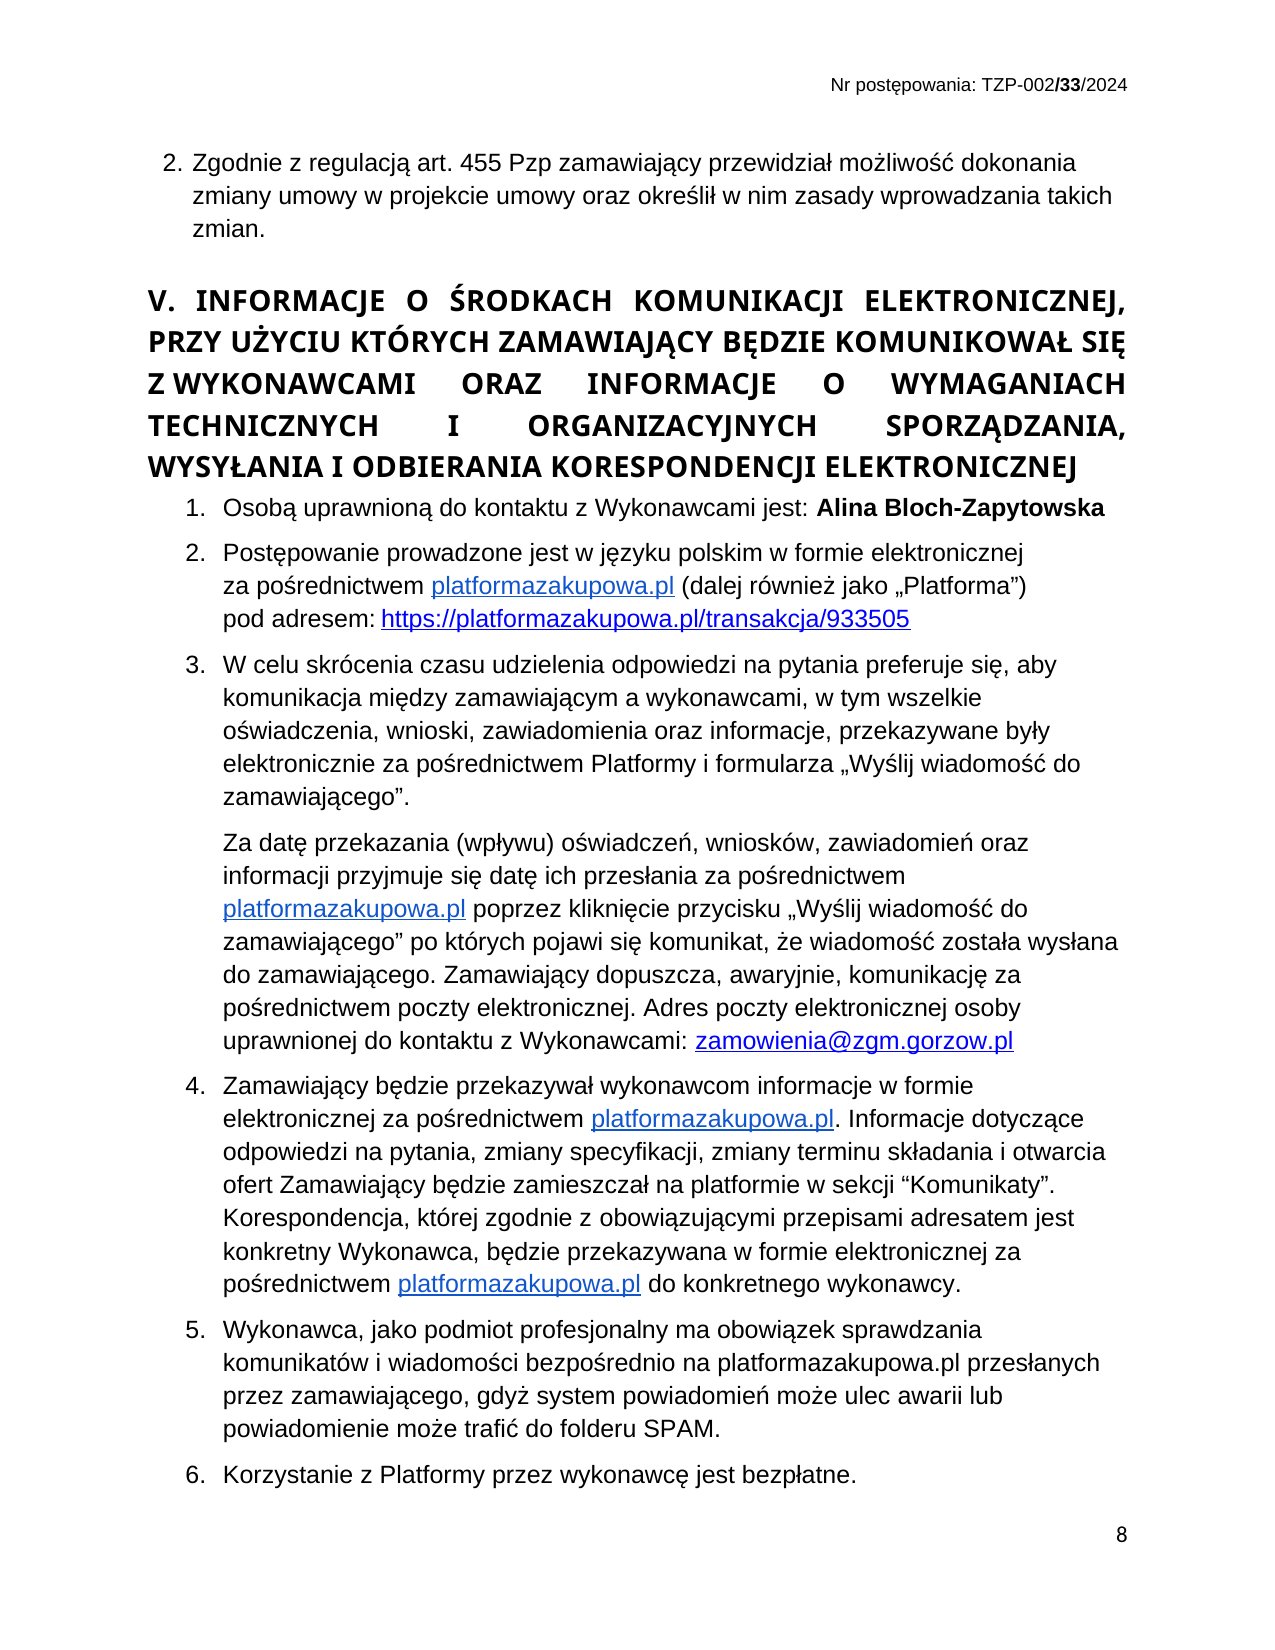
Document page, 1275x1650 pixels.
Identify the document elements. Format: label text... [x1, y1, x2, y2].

list Korzystanie z Platformy przez wykonawcę jest bezpłatne. [185, 1459, 1127, 1488]
subtitle V. Informacje o środkach komunikacji elektronicznej, przy użyciu których Zamawiający będzie komunikował się z wykonawcami oraz informacje o wymaganiach technicznych i organizacyjnych sporządzania, wysyłania i odbierania korespondencji elektronicznej [148, 280, 1127, 486]
list Wykonawca, jako podmiot profesjonalny ma obowiązek sprawdzania komunikatów i wiadomości bezpośrednio na platformazakupowa.pl przesłanych przez zamawiającego, gdyż system powiadomień może ulec awarii lub powiadomienie może trafić do folderu SPAM. [185, 1315, 1127, 1443]
list Postępowanie prowadzone jest w języku polskim w formie elektronicznej za pośrednictwem platformazakupowa.pl (dalej również jako „Platforma”) pod adresem: https://platformazakupowa.pl/transakcja/933505 [185, 538, 1127, 633]
list Zgodnie z regulacją art. 455 Pzp zamawiający przewidział możliwość dokonania zmiany umowy w projekcie umowy oraz określił w nim zasady wprowadzania takich zmian. [162, 148, 1127, 242]
list Zamawiający będzie przekazywał wykonawcom informacje w formie elektronicznej za pośrednictwem platformazakupowa.pl. Informacje dotyczące odpowiedzi na pytania, zmiany specyfikacji, zmiany terminu składania i otwarcia ofert Zamawiający będzie zamieszczał na platformie w sekcji “Komunikaty”. Korespondencja, której zgodnie z obowiązującymi przepisami adresatem jest konkretny Wykonawca, będzie przekazywana w formie elektronicznej za pośrednictwem platformazakupowa.pl do konkretnego wykonawcy. [185, 1071, 1127, 1298]
text Za datę przekazania (wpływu) oświadczeń, wniosków, zawiadomień oraz informacji przyjmuje się datę ich przesłania za pośrednictwem platformazakupowa.pl poprzez kliknięcie przycisku „Wyślij wiadomość do zamawiającego” po których pojawi się komunikat, że wiadomość została wysłana do zamawiającego. Zamawiający dopuszcza, awaryjnie, komunikację za pośrednictwem poczty elektronicznej. Adres poczty elektronicznej osoby uprawnionej do kontaktu z Wykonawcami: zamowienia@zgm.gorzow.pl [223, 828, 1127, 1054]
list Osobą uprawnioną do kontaktu z Wykonawcami jest: Alina Bloch-Zapytowska [185, 492, 1127, 521]
list W celu skrócenia czasu udzielenia odpowiedzi na pytania preferuje się, aby komunikacja między zamawiającym a wykonawcami, w tym wszelkie oświadczenia, wnioski, zawiadomienia oraz informacje, przekazywane były elektronicznie za pośrednictwem Platformy i formularza „Wyślij wiadomość do zamawiającego”. [185, 650, 1127, 811]
